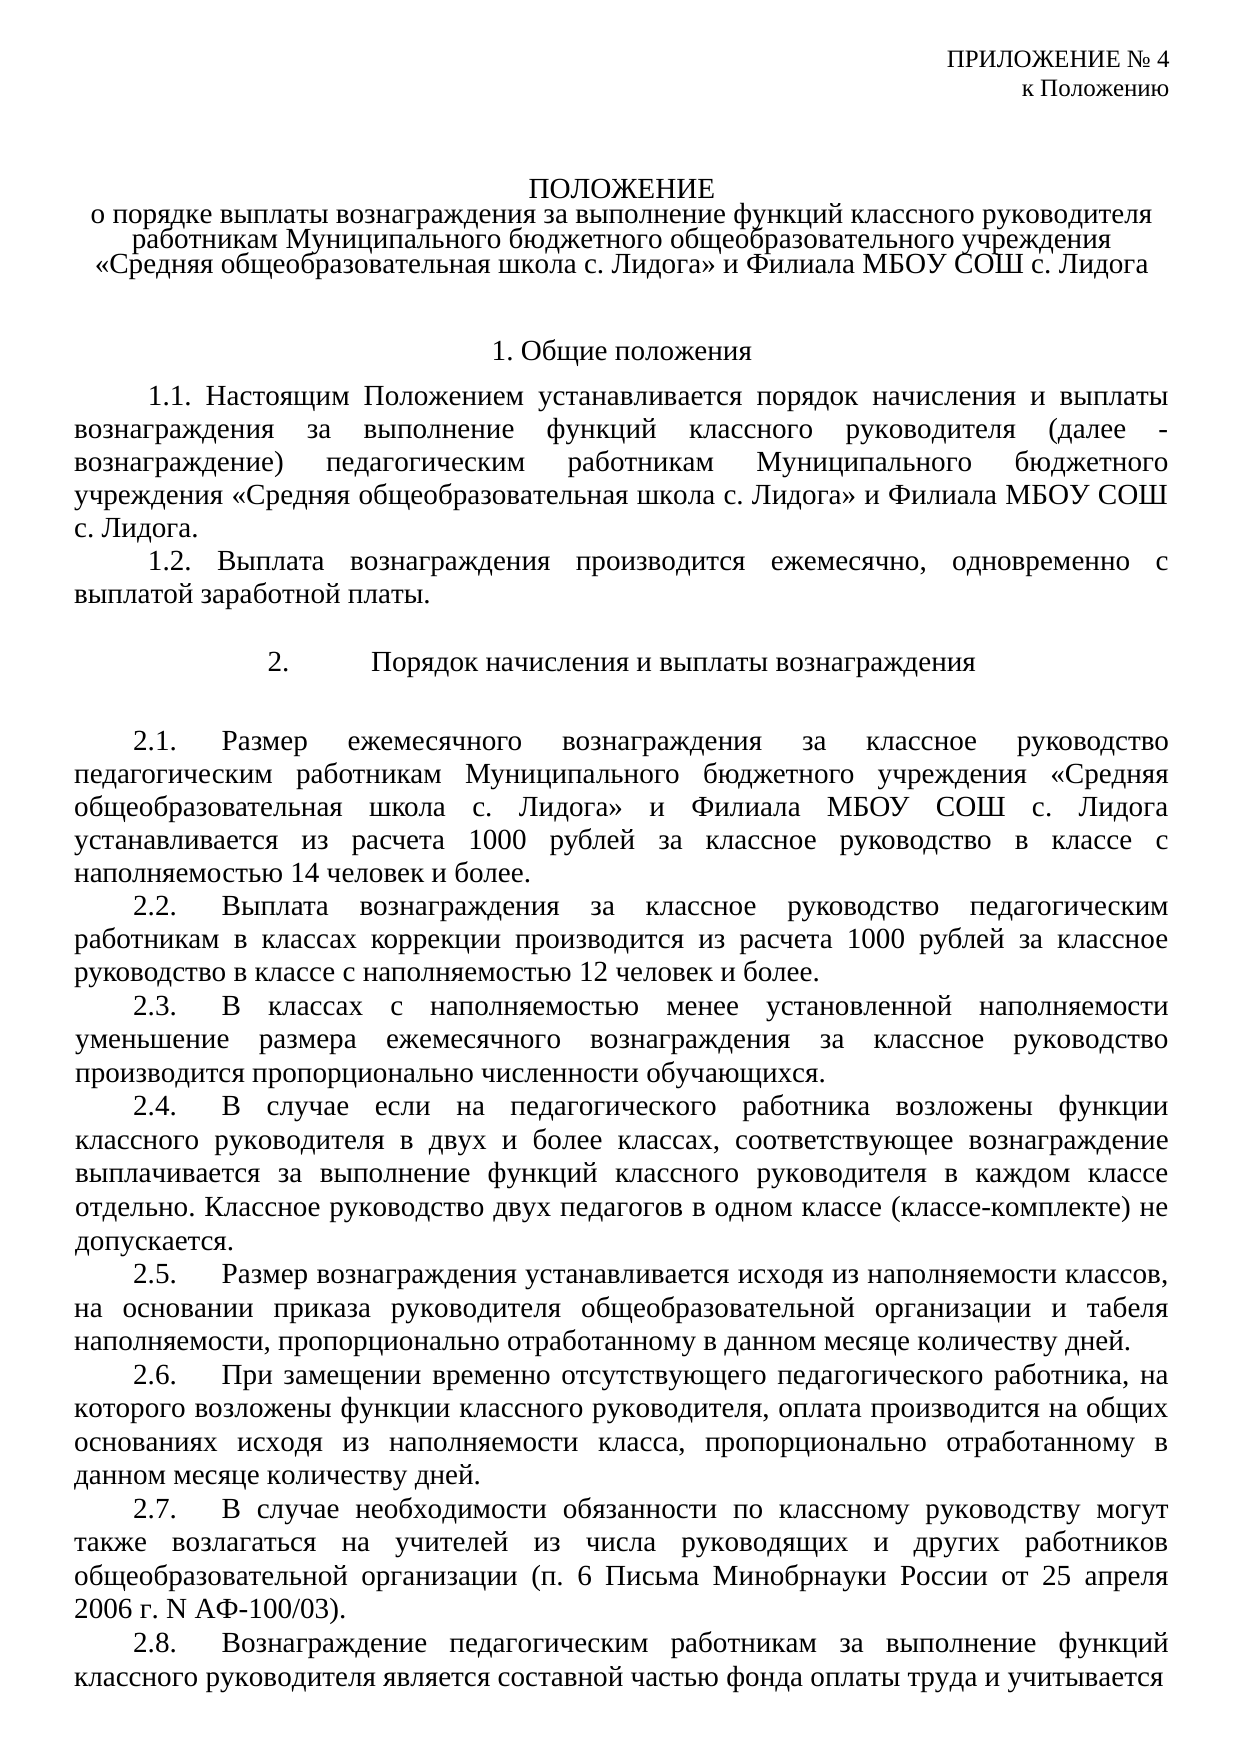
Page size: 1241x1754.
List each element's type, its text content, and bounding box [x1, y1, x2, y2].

list Размер ежемесячного вознаграждения за классное руководство педагогическим работникам Муниципального бюджетного учреждения «Средняя общеобразовательная школа с. Лидога» и Филиала МБОУ СОШ с. Лидога устанавливается из расчета 1000 рублей за классное руководство в классе с наполняемостью 14 человек и более. [74, 724, 1169, 889]
list В случае необходимости обязанности по классному руководству могут также возлагаться на учителей из числа руководящих и других работников общеобразовательной организации (п. 6 Письма Минобрнауки России от 25 апреля 2006 г. N АФ-100/03). [74, 1491, 1169, 1625]
list Вознаграждение педагогическим работникам за выполнение функций классного руководителя является составной частью фонда оплаты труда и учитывается [74, 1625, 1169, 1692]
list В классах с наполняемостью менее установленной наполняемости уменьшение размера ежемесячного вознаграждения за классное руководство производится пропорционально численности обучающихся. [75, 988, 1169, 1088]
text ПОЛОЖЕНИЕ [74, 179, 1169, 204]
text ПРИЛОЖЕНИЕ № 4 [74, 44, 1169, 73]
text о порядке выплаты вознаграждения за выполнение функций классного руководителя работникам Муниципального бюджетного общеобразовательного учреждения «Средняя общеобразовательная школа с. Лидога» и Филиала МБОУ СОШ с. Лидога [74, 204, 1169, 279]
text 1. Общие положения [74, 333, 1169, 367]
list В случае если на педагогического работника возложены функции классного руководителя в двух и более классах, соответствующее вознаграждение выплачивается за выполнение функций классного руководителя в каждом классе отдельно. Классное руководство двух педагогов в одном классе (классе-комплекте) не допускается. [75, 1088, 1169, 1256]
list При замещении временно отсутствующего педагогического работника, на которого возложены функции классного руководителя, оплата производится на общих основаниях исходя из наполняемости класса, пропорционально отработанному в данном месяце количеству дней. [74, 1357, 1169, 1491]
text к Положению [74, 73, 1169, 102]
list Выплата вознаграждения за классное руководство педагогическим работникам в классах коррекции производится из расчета 1000 рублей за классное руководство в классе с наполняемостью 12 человек и более. [74, 889, 1169, 988]
text 1.2. Выплата вознаграждения производится ежемесячно, одновременно с выплатой заработной платы. [74, 544, 1169, 611]
list Размер вознаграждения устанавливается исходя из наполняемости классов, на основании приказа руководителя общеобразовательной организации и табеля наполняемости, пропорционально отработанному в данном месяце количеству дней. [74, 1256, 1169, 1357]
text 2. Порядок начисления и выплаты вознаграждения [74, 644, 1169, 678]
text 1.1. Настоящим Положением устанавливается порядок начисления и выплаты вознаграждения за выполнение функций классного руководителя (далее - вознаграждение) педагогическим работникам Муниципального бюджетного учреждения «Средняя общеобразовательная школа с. Лидога» и Филиала МБОУ СОШ с. Лидога. [74, 379, 1169, 544]
